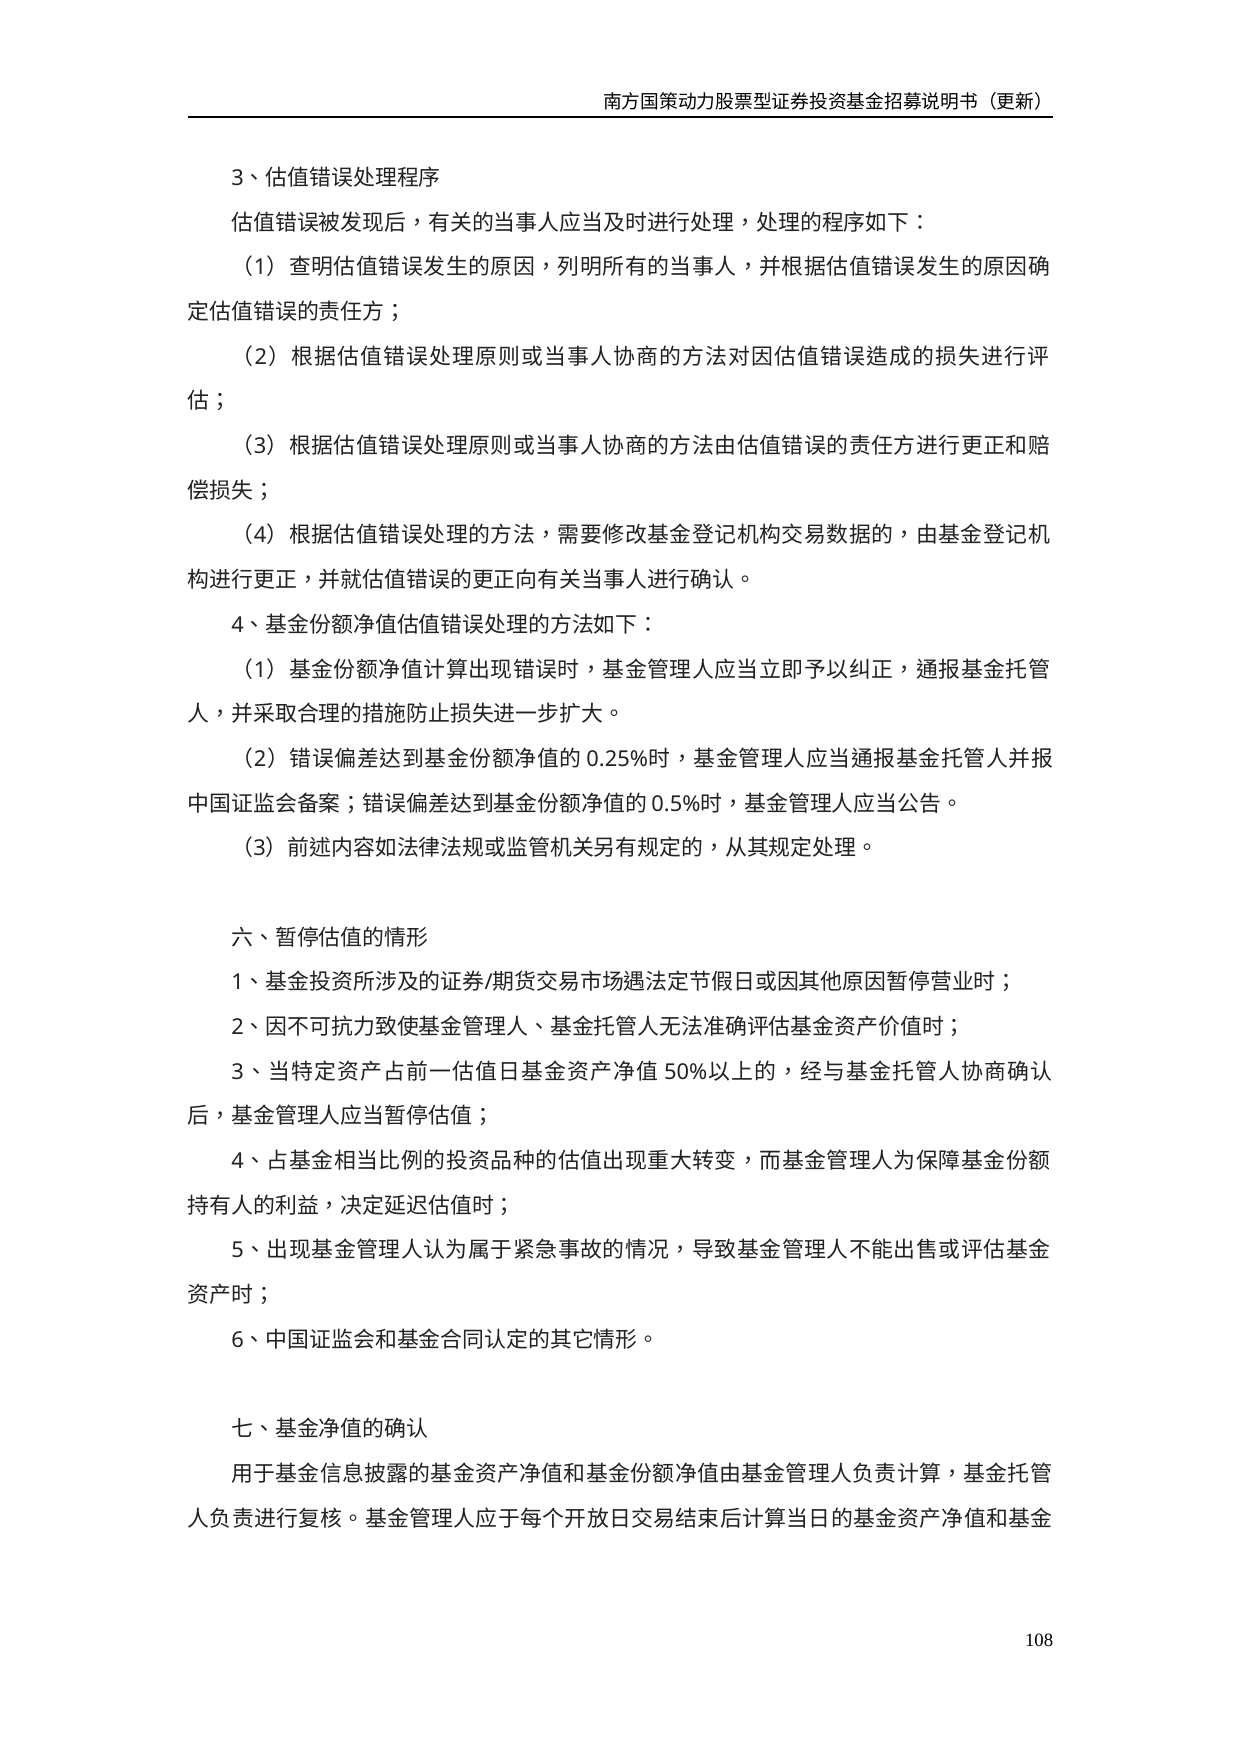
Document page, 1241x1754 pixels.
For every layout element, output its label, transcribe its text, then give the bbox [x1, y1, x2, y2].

text 七、基金净值的确认 [187, 1413, 1053, 1443]
text 2、因不可抗力致使基金管理人、基金托管人无法准确评估基金资产价值时； [187, 1011, 1053, 1041]
text 1、基金投资所涉及的证券/期货交易市场遇法定节假日或因其他原因暂停营业时； [187, 966, 1053, 996]
text 3、估值错误处理程序 [187, 162, 1053, 192]
text 6、中国证监会和基金合同认定的其它情形。 [187, 1324, 1053, 1354]
text 估值错误被发现后，有关的当事人应当及时进行处理，处理的程序如下： [187, 207, 1053, 236]
text （3）根据估值错误处理原则或当事人协商的方法由估值错误的责任方进行更正和赔偿损失； [187, 430, 1053, 504]
text （2）根据估值错误处理原则或当事人协商的方法对因估值错误造成的损失进行评估； [187, 341, 1053, 415]
text 4、基金份额净值估值错误处理的方法如下： [187, 609, 1053, 639]
text 六、暂停估值的情形 [187, 922, 1053, 951]
text （3）前述内容如法律法规或监管机关另有规定的，从其规定处理。 [187, 832, 1053, 862]
text （1）查明估值错误发生的原因，列明所有的当事人，并根据估值错误发生的原因确定估值错误的责任方； [187, 251, 1053, 326]
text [187, 1458, 1053, 1532]
text 4、占基金相当比例的投资品种的估值出现重大转变，而基金管理人为保障基金份额持有人的利益，决定延迟估值时； [187, 1145, 1053, 1219]
text （4）根据估值错误处理的方法，需要修改基金登记机构交易数据的，由基金登记机构进行更正，并就估值错误的更正向有关当事人进行确认。 [187, 519, 1053, 594]
text 5、出现基金管理人认为属于紧急事故的情况，导致基金管理人不能出售或评估基金资产时； [187, 1234, 1053, 1309]
text 3、当特定资产占前一估值日基金资产净值50%以上的，经与基金托管人协商确认后，基金管理人应当暂停估值； [187, 1056, 1053, 1130]
text （2）错误偏差达到基金份额净值的0.25%时，基金管理人应当通报基金托管人并报中国证监会备案；错误偏差达到基金份额净值的0.5%时，基金管理人应当公告。 [187, 743, 1053, 817]
text （1）基金份额净值计算出现错误时，基金管理人应当立即予以纠正，通报基金托管人，并采取合理的措施防止损失进一步扩大。 [187, 653, 1053, 728]
